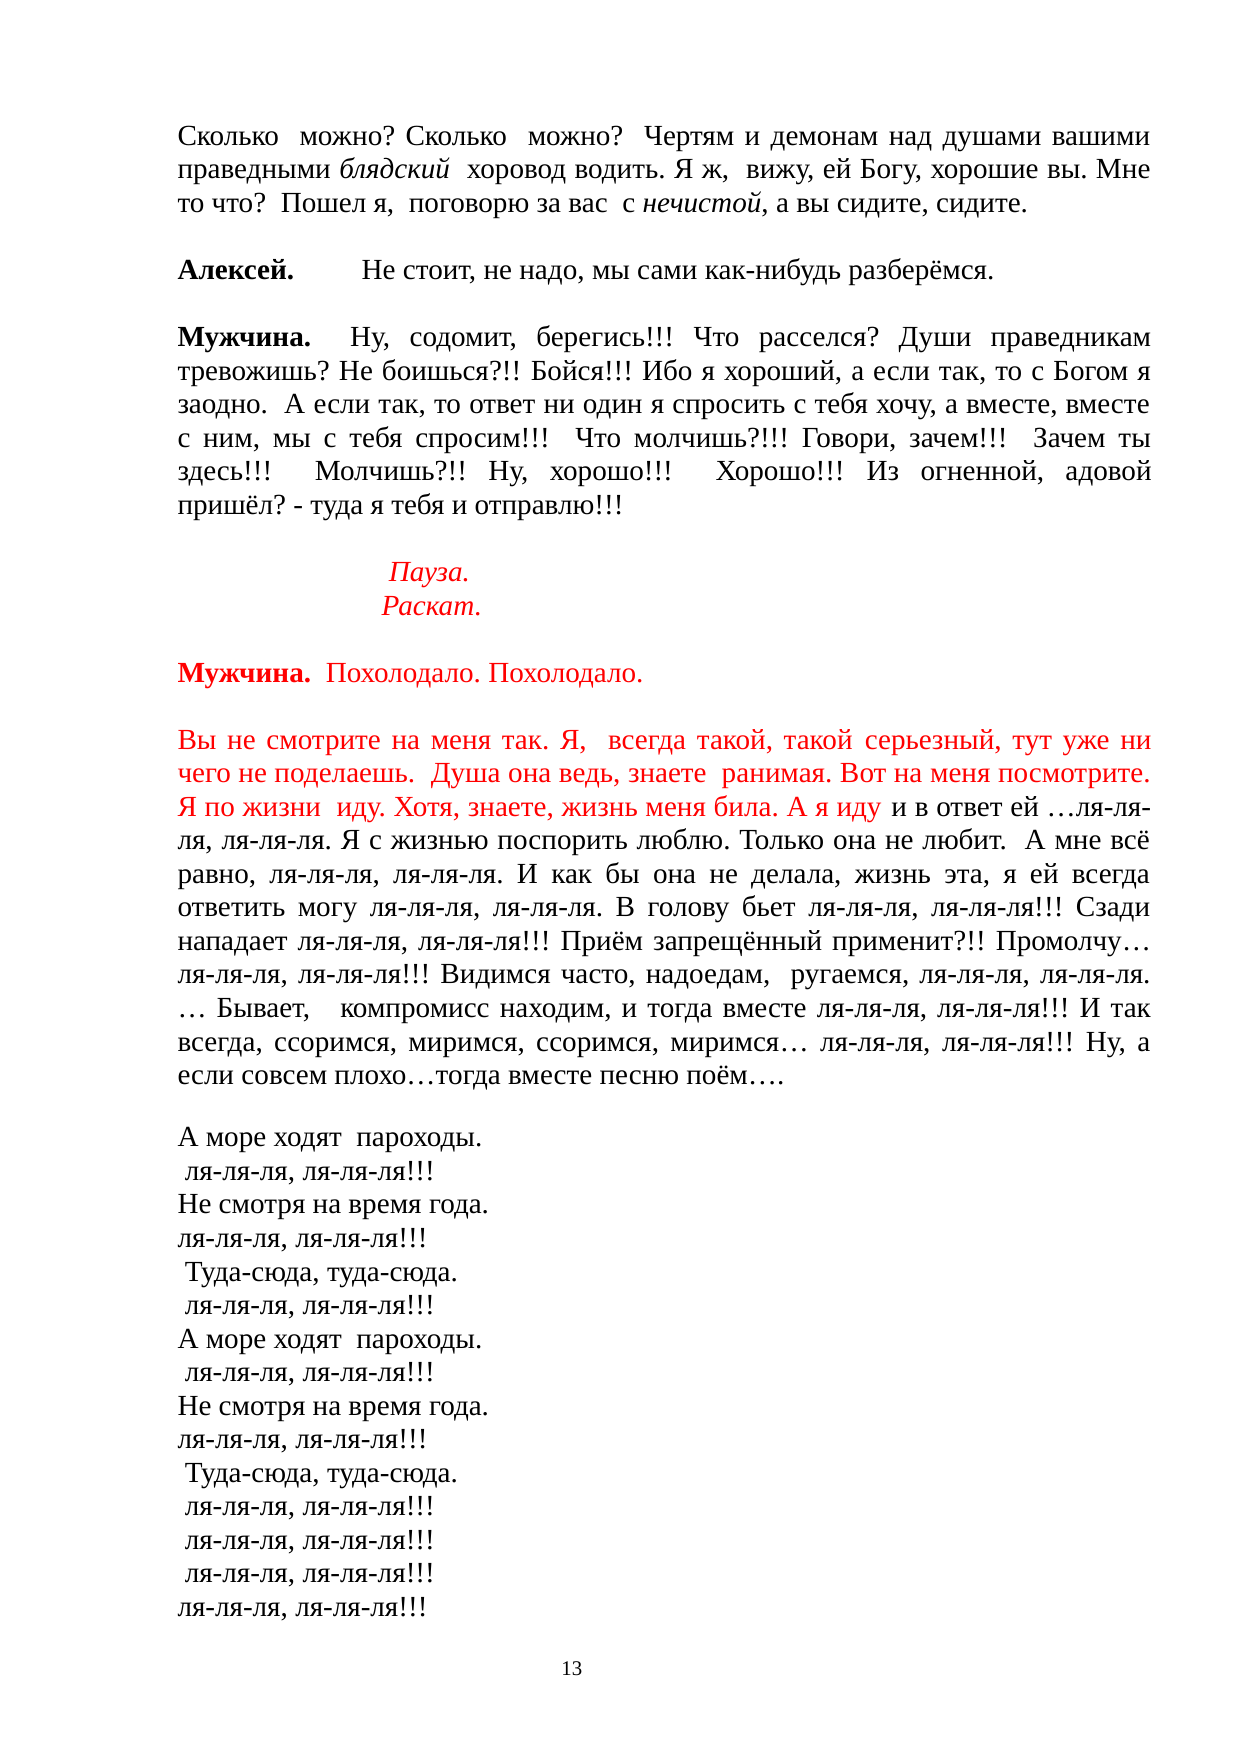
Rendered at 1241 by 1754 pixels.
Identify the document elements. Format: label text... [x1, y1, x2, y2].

text Туда-сюда, туда-сюда. [177, 1455, 1152, 1488]
text А море ходят пароходы. [177, 1119, 1152, 1153]
text ля-ля-ля, ля-ля-ля!!! [177, 1354, 1152, 1388]
text Пауза. [177, 554, 1152, 588]
text ля-ля-ля, ля-ля-ля!!! [177, 1522, 1152, 1556]
text Мужчина. Похолодало. Похолодало. [177, 655, 1152, 688]
text Вы не смотрите на меня так. Я, всегда такой, такой серьезный, тут уже ни чего не поделаешь. Душа она ведь, знаете ранимая. Вот на меня посмотрите. Я по жизни иду. Хотя, знаете, жизнь меня била. А я иду и в ответ ей …ля-ля-ля, ля-ля-ля. Я с жизнью поспорить люблю. Только она не любит. А мне всё равно, ля-ля-ля, ля-ля-ля. И как бы она не делала, жизнь эта, я ей всегда ответить могу ля-ля-ля, ля-ля-ля. В голову бьет ля-ля-ля, ля-ля-ля!!! Сзади нападает ля-ля-ля, ля-ля-ля!!! Приём запрещённый применит?!! Промолчу… ля-ля-ля, ля-ля-ля!!! Видимся часто, надоедам, ругаемся, ля-ля-ля, ля-ля-ля.… Бывает, компромисс находим, и тогда вместе ля-ля-ля, ля-ля-ля!!! И так всегда, ссоримся, миримся, ссоримся, миримся… ля-ля-ля, ля-ля-ля!!! Ну, а если совсем плохо…тогда вместе песню поём…. [177, 722, 1152, 1091]
text Мужчина. Ну, содомит, берегись!!! Что расселся? Души праведникам тревожишь? Не боишься?!! Бойся!!! Ибо я хороший, а если так, то с Богом я заодно. А если так, то ответ ни один я спросить с тебя хочу, а вместе, вместе с ним, мы с тебя спросим!!! Что молчишь?!!! Говори, зачем!!! Зачем ты здесь!!! Молчишь?!! Ну, хорошо!!! Хорошо!!! Из огненной, адовой пришёл? - туда я тебя и отправлю!!! [177, 319, 1152, 521]
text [177, 1589, 1152, 1623]
text ля-ля-ля, ля-ля-ля!!! [177, 1287, 1152, 1321]
text ля-ля-ля, ля-ля-ля!!! [177, 1421, 1152, 1455]
text Не смотря на время года. [177, 1187, 1152, 1220]
text Не смотря на время года. [177, 1388, 1152, 1421]
text Туда-сюда, туда-сюда. [177, 1254, 1152, 1287]
text Алексей. Не стоит, не надо, мы сами как-нибудь разберёмся. [177, 252, 1152, 286]
text ля-ля-ля, ля-ля-ля!!! [177, 1153, 1152, 1187]
text А море ходят пароходы. [177, 1321, 1152, 1354]
text ля-ля-ля, ля-ля-ля!!! [177, 1220, 1152, 1254]
text ля-ля-ля, ля-ля-ля!!! [177, 1488, 1152, 1522]
text ля-ля-ля, ля-ля-ля!!! [177, 1556, 1152, 1589]
text Сколько можно? Сколько можно? Чертям и демонам над душами вашими праведными блядский хоровод водить. Я ж, вижу, ей Богу, хорошие вы. Мне то что? Пошел я, поговорю за вас с нечистой, а вы сидите, сидите. [177, 118, 1152, 219]
text Раскат. [177, 588, 1152, 621]
